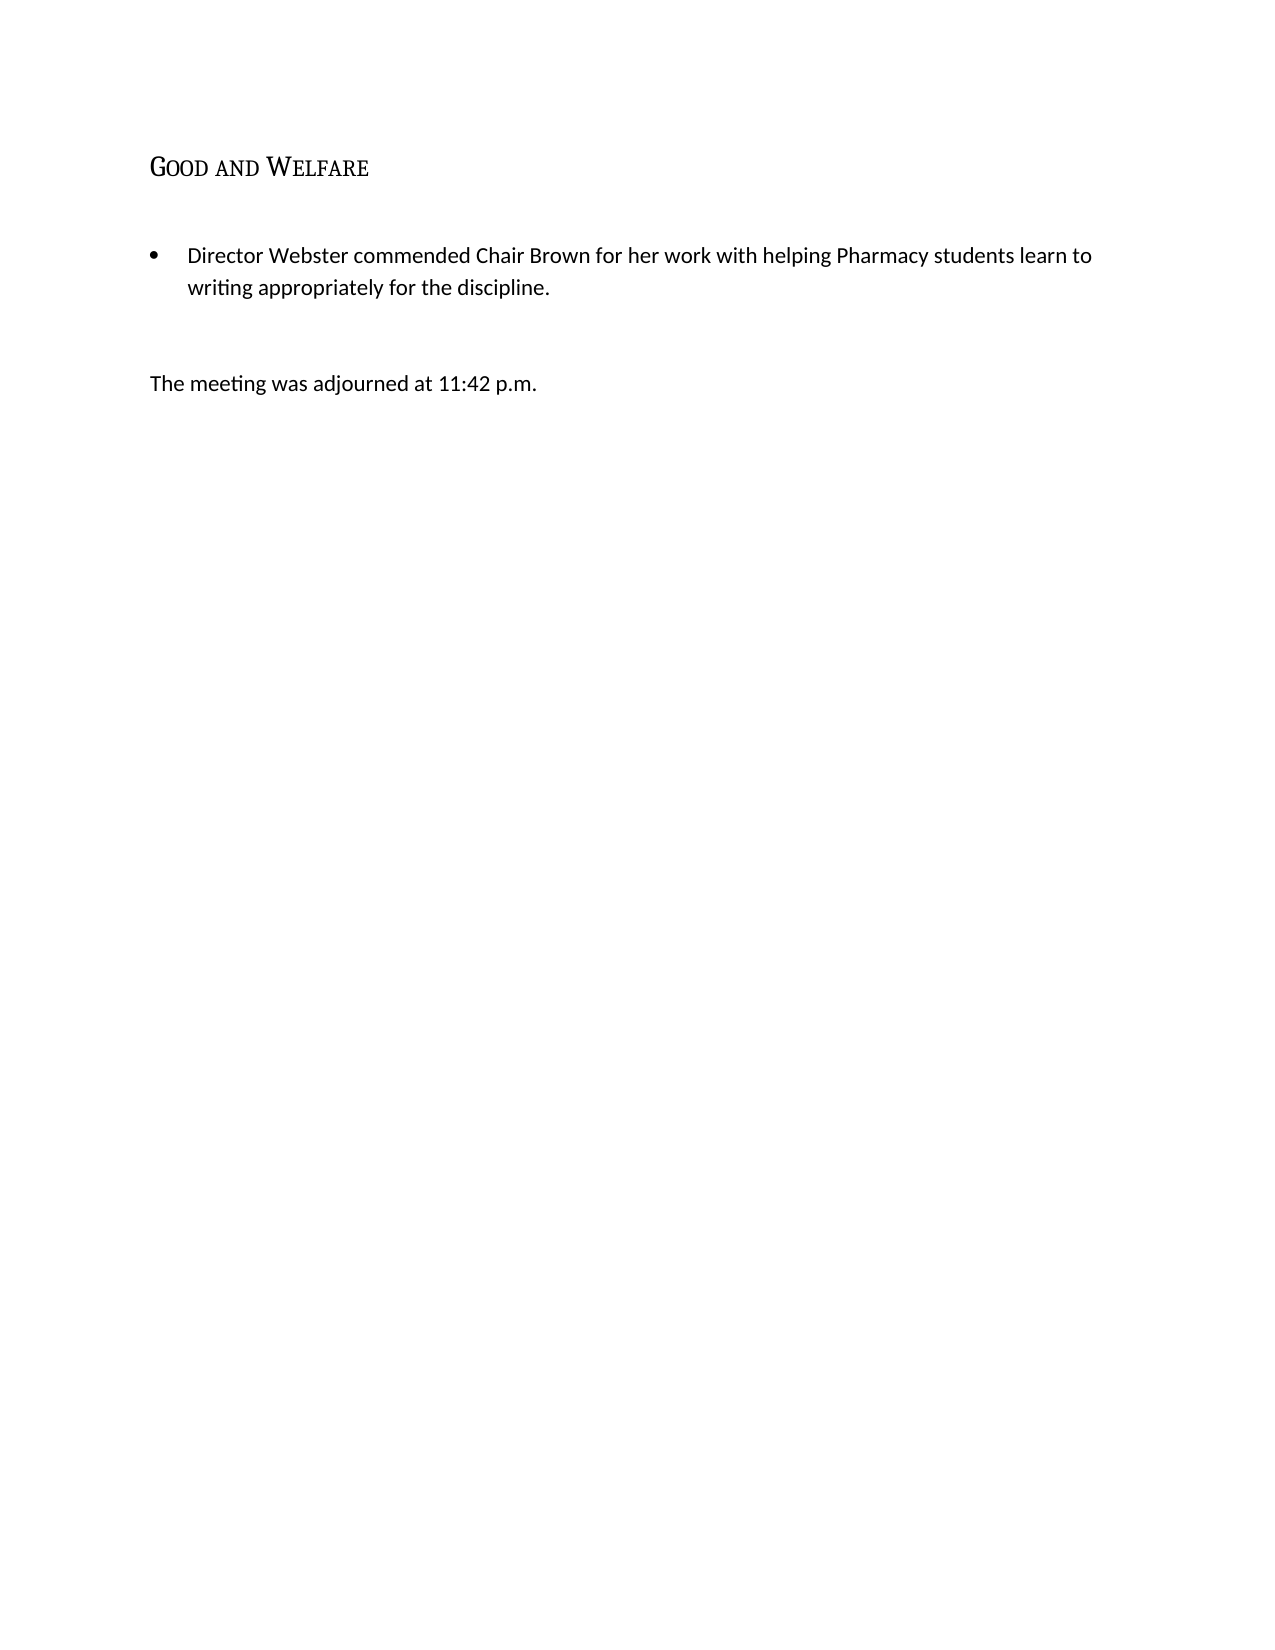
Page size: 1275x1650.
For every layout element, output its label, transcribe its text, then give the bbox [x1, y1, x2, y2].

subtitle Good and Welfare [150, 150, 1125, 183]
list The meeting was adjourned at 11:42 p.m. [150, 369, 1125, 398]
list Director Webster commended Chair Brown for her work with helping Pharmacy students learn to writing appropriately for the discipline. [150, 241, 1125, 301]
